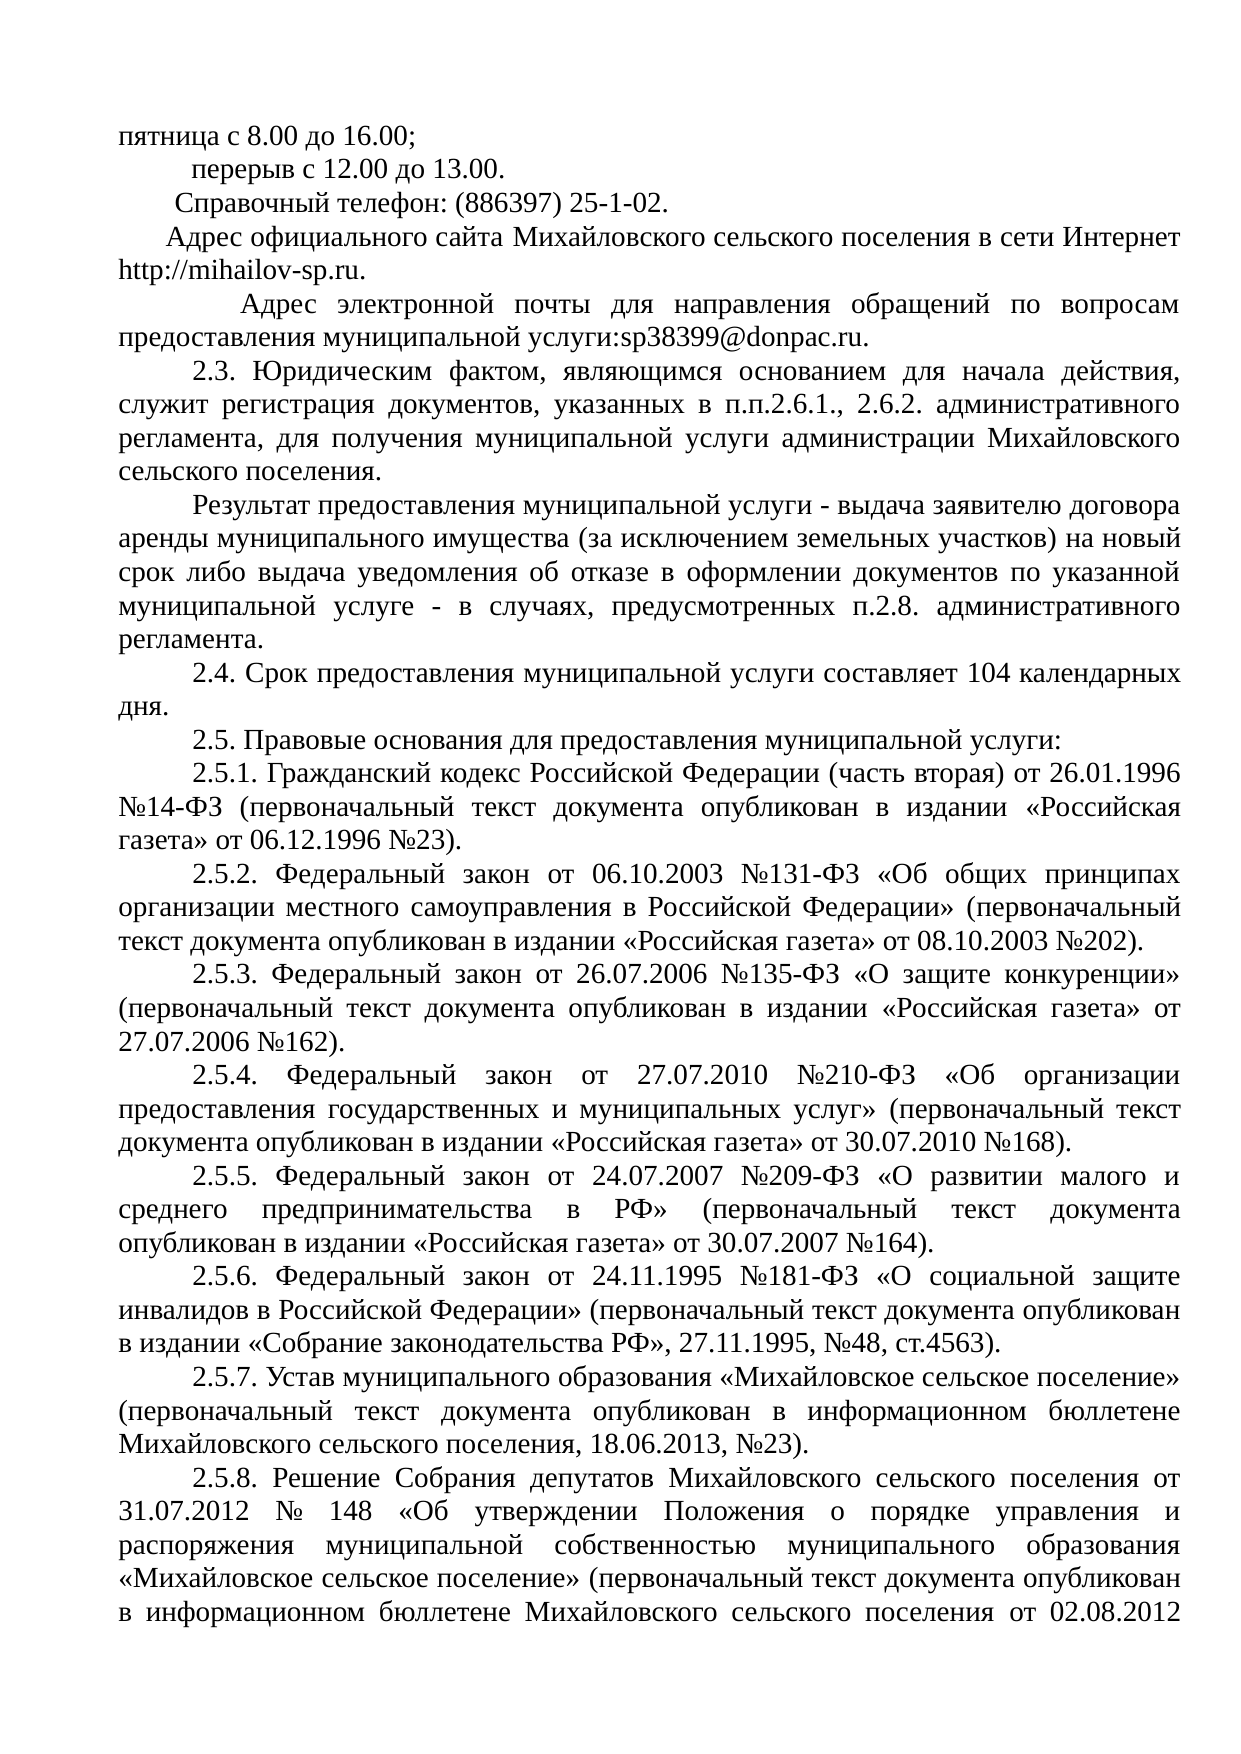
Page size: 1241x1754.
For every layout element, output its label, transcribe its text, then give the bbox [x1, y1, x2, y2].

text 2.3. Юридическим фактом, являющимся основанием для начала действия, служит регистрация документов, указанных в п.п.2.6.1., 2.6.2. административного регламента, для получения муниципальной услуги администрации Михайловского сельского поселения. [118, 353, 1181, 487]
text 2.5.1. Гражданский кодекс Российской Федерации (часть вторая) от 26.01.1996 №14-ФЗ (первоначальный текст документа опубликован в издании «Российская газета» от 06.12.1996 №23). [118, 755, 1181, 856]
text Справочный телефон: (886397) 25-1-02. [118, 185, 1181, 219]
text 2.5.6. Федеральный закон от 24.11.1995 №181-ФЗ «О социальной защите инвалидов в Российской Федерации» (первоначальный текст документа опубликован в издании «Собрание законодательства РФ», 27.11.1995, №48, ст.4563). [118, 1258, 1181, 1359]
text Результат предоставления муниципальной услуги - выдача заявителю договора аренды муниципального имущества (за исключением земельных участков) на новый срок либо выдача уведомления об отказе в оформлении документов по указанной муниципальной услуге - в случаях, предусмотренных п.2.8. административного регламента. [118, 487, 1181, 655]
text 2.4. Срок предоставления муниципальной услуги составляет 104 календарных дня. [118, 655, 1181, 722]
text 2.5.7. Устав муниципального образования «Михайловское сельское поселение» (первоначальный текст документа опубликован в информационном бюллетене Михайловского сельского поселения, 18.06.2013, №23). [118, 1359, 1181, 1460]
text 2.5.4. Федеральный закон от 27.07.2010 №210-ФЗ «Об организации предоставления государственных и муниципальных услуг» (первоначальный текст документа опубликован в издании «Российская газета» от 30.07.2010 №168). [118, 1057, 1181, 1158]
text перерыв с 12.00 до 13.00. [118, 152, 1181, 185]
text пятница с 8.00 до 16.00; [118, 118, 1181, 152]
text 2.5.5. Федеральный закон от 24.07.2007 №209-ФЗ «О развитии малого и среднего предпринимательства в РФ» (первоначальный текст документа опубликован в издании «Российская газета» от 30.07.2007 №164). [118, 1158, 1181, 1258]
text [118, 1460, 1181, 1627]
text Адрес электронной почты для направления обращений по вопросам предоставления муниципальной услуги:sp38399@donpac.ru. [118, 286, 1181, 353]
text Адрес официального сайта Михайловского сельского поселения в сети Интернет http://mihailov-sp.ru. [118, 219, 1181, 286]
text 2.5.2. Федеральный закон от 06.10.2003 №131-Ф3 «Об общих принципах организации местного самоуправления в Российской Федерации» (первоначальный текст документа опубликован в издании «Российская газета» от 08.10.2003 №202). [118, 856, 1181, 957]
text 2.5. Правовые основания для предоставления муниципальной услуги: [118, 722, 1181, 755]
text 2.5.3. Федеральный закон от 26.07.2006 №135-ФЗ «О защите конкуренции» (первоначальный текст документа опубликован в издании «Российская газета» от 27.07.2006 №162). [118, 957, 1181, 1057]
